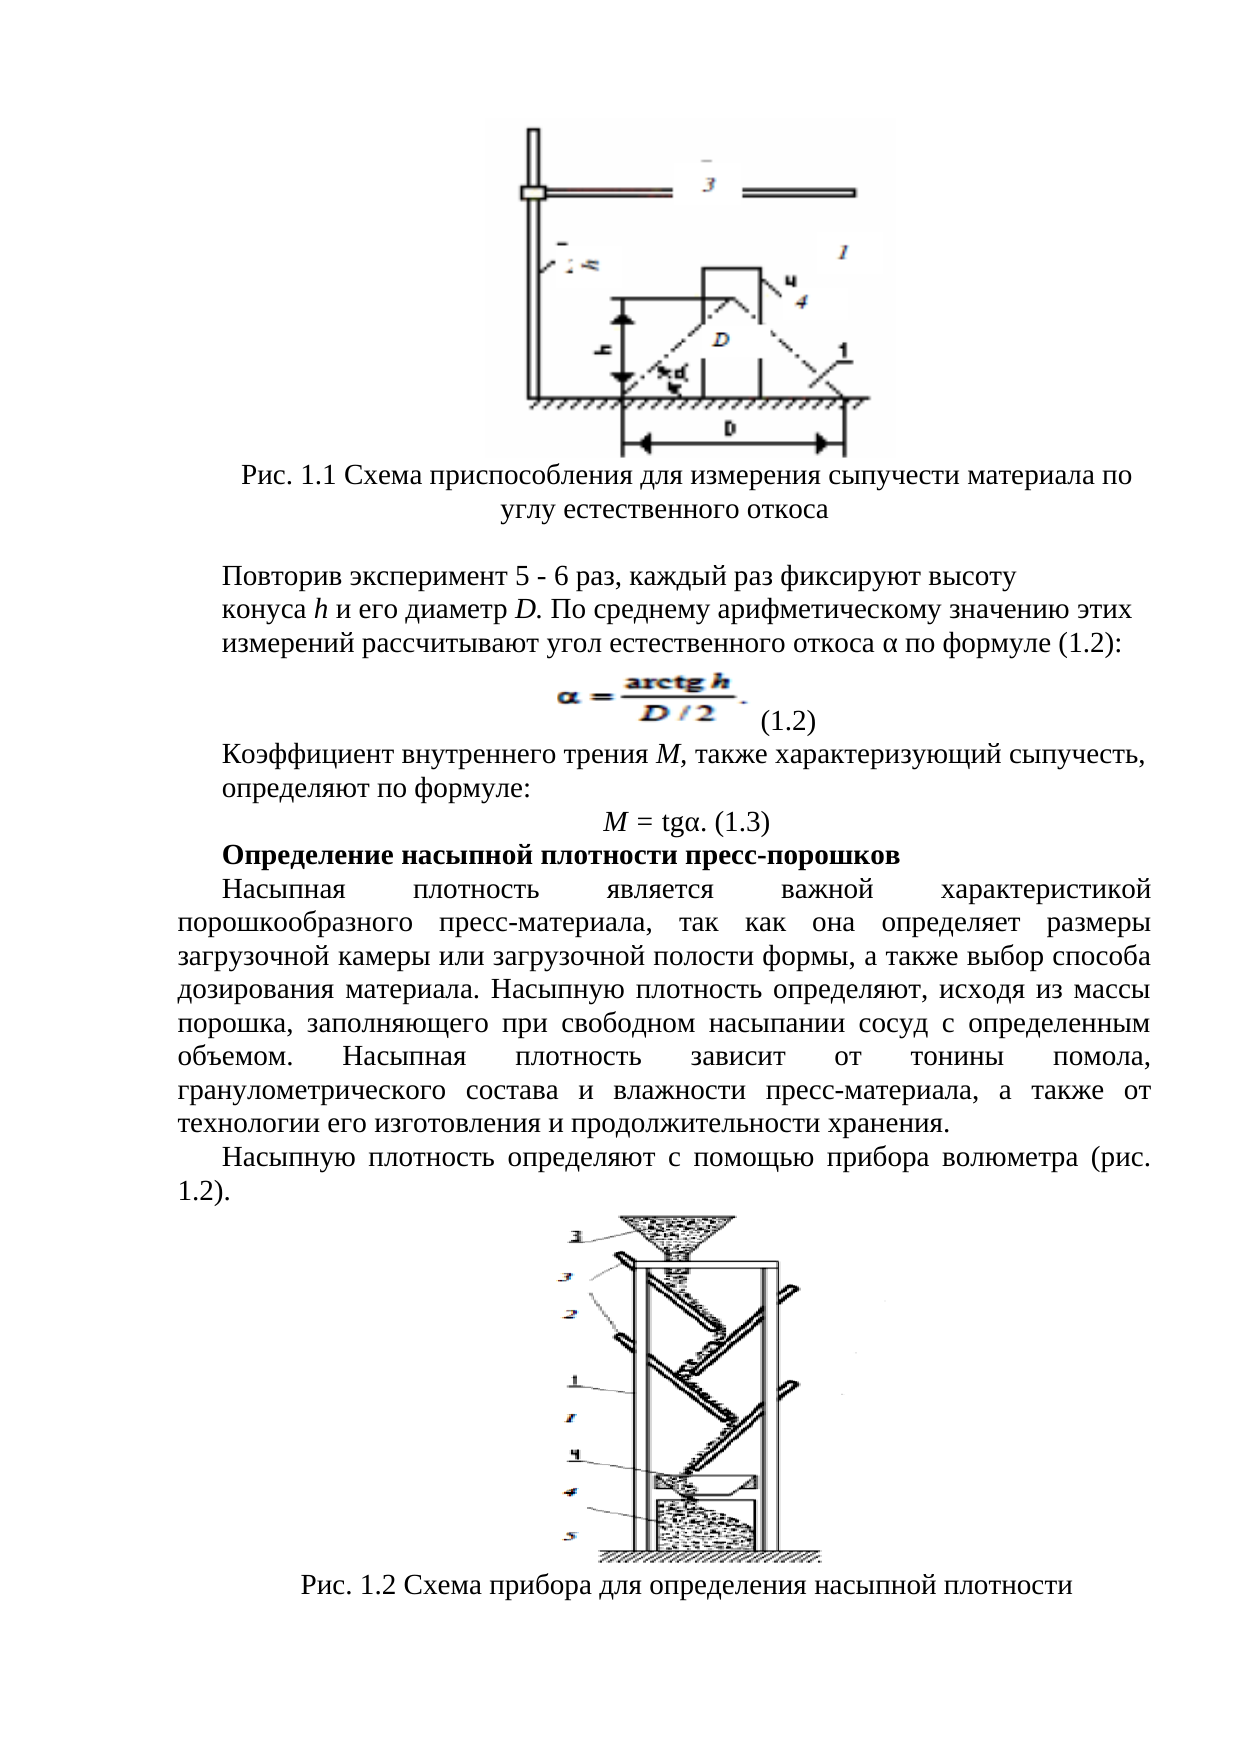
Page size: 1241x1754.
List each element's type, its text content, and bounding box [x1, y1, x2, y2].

text Насыпную плотность определяют с помощью прибора волюметра (рис. 1.2). [177, 1139, 1152, 1206]
text измерений рассчитывают угол естественного откоса α по формуле (1.2): [177, 625, 1152, 658]
text конуса h и его диаметр D. По среднему арифметическому значению этих [177, 591, 1152, 625]
text Рис. 1.1 Схема приспособления для измерения сыпучести материала по углу естественного откоса [177, 457, 1152, 524]
text Повторив эксперимент 5 - 6 раз, каждый раз фиксируют высоту [177, 558, 1152, 591]
text Определение насыпной плотности пресс-порошков [177, 837, 1152, 871]
text Коэффициент внутреннего трения М, также характеризующий сыпучесть, [177, 737, 1152, 770]
text определяют по формуле: [177, 770, 1152, 804]
text (1.2) [177, 658, 1152, 737]
text Рис. 1.2 Схема прибора для определения насыпной плотности [177, 1567, 1152, 1601]
text М = tgα. (1.3) [177, 804, 1152, 837]
text Насыпная плотность является важной характеристикой порошкообразного пресс-материала, так как она определяет размеры загрузочной камеры или загрузочной полости формы, а также выбор способа дозирования материала. Насыпную плотность определяют, исходя из массы порошка, заполняющего при свободном насыпании сосуд с определенным объемом. Насыпная плотность зависит от тонины помола, гранулометрического состава и влажности пресс-материала, а также от технологии его изготовления и продолжительности хранения. [177, 871, 1152, 1139]
